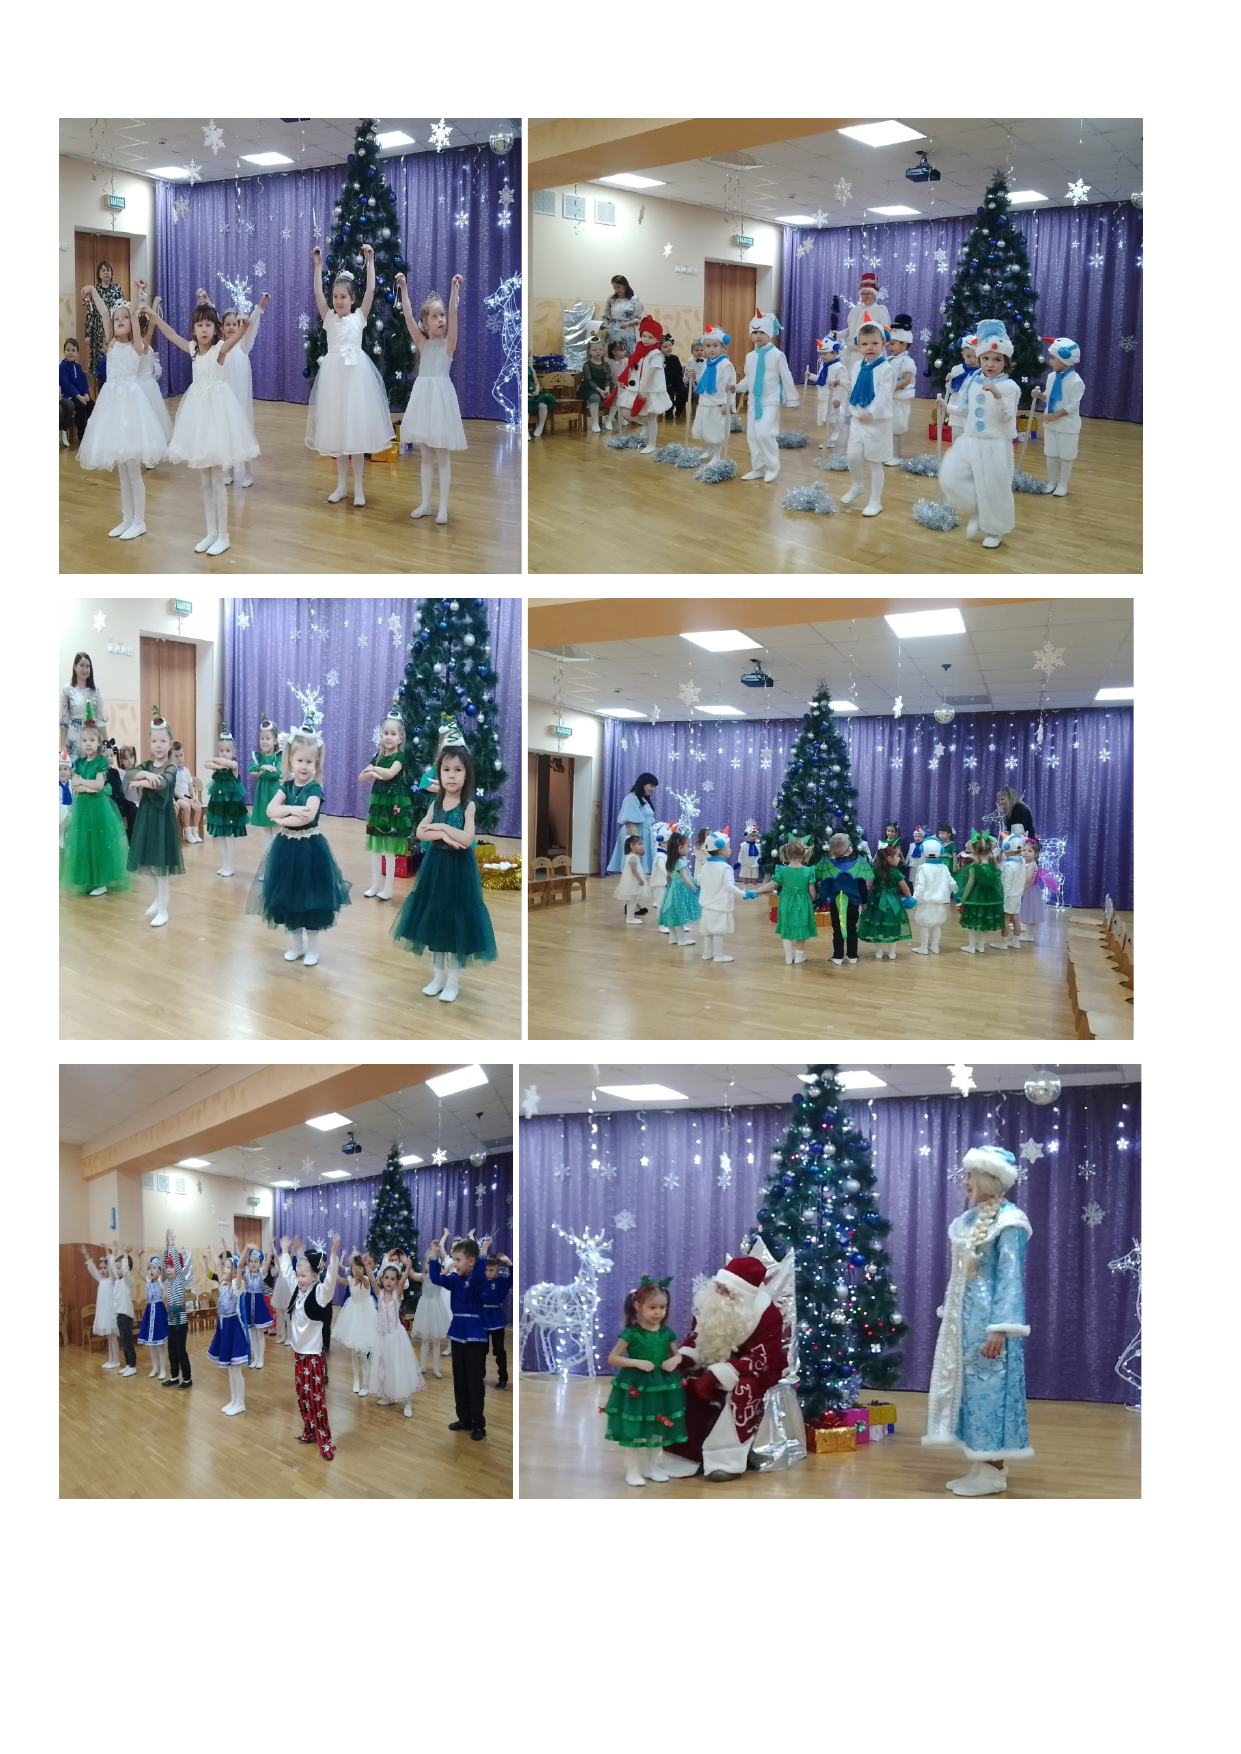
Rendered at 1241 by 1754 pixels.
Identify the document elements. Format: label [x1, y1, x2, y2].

picture [59, 1064, 513, 1499]
picture [59, 598, 522, 1040]
picture [59, 118, 522, 574]
picture [527, 598, 1134, 1040]
picture [527, 118, 1143, 574]
picture [519, 1064, 1142, 1499]
